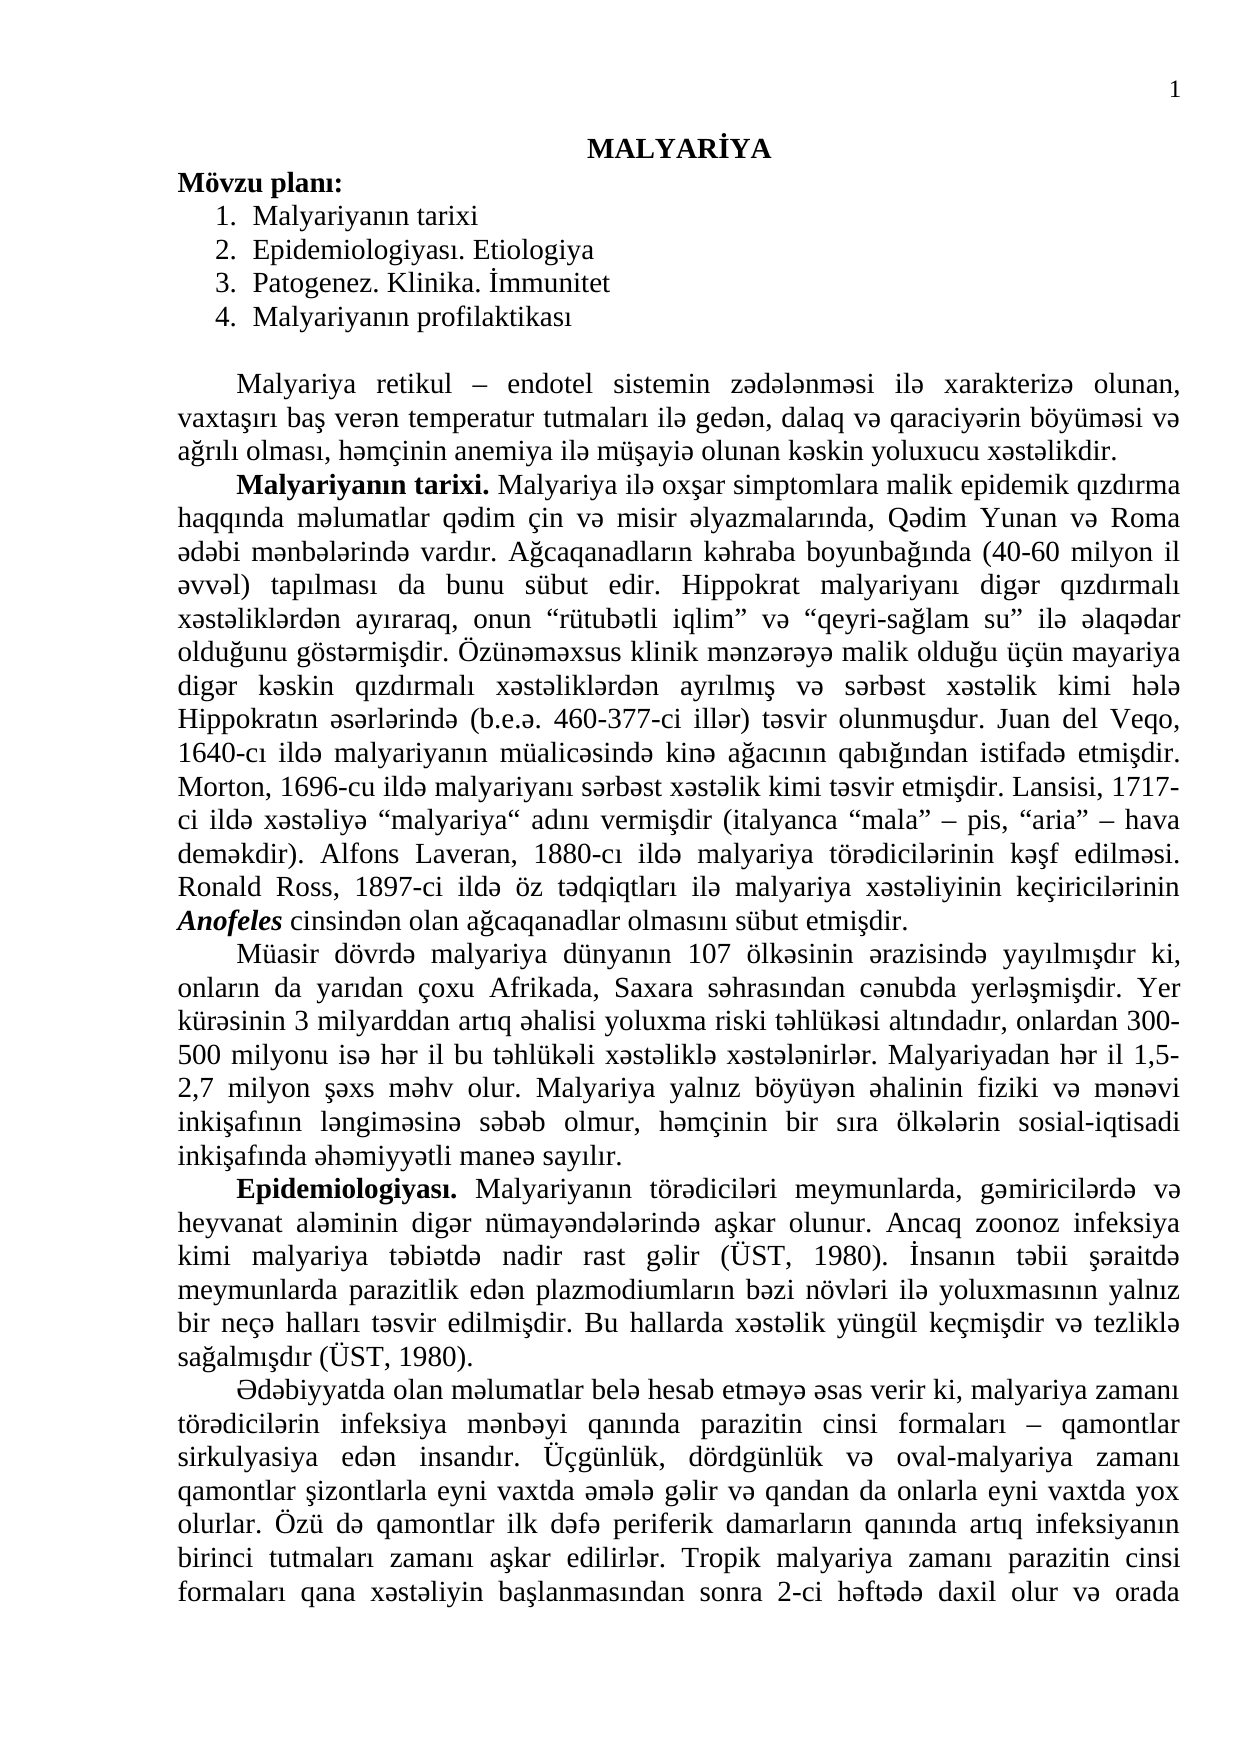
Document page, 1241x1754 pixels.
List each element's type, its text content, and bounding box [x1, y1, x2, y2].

text Müasir dövrdə malyariya dünyanın 107 ölkəsinin ərazisində yayılmışdır ki, onların da yarıdan çoxu Afrikada, Saxara səhrasından cənubda yerləşmişdir. Yer kürəsinin 3 milyarddan artıq əhalisi yoluxma riski təhlükəsi altındadır, onlardan 300-500 milyonu isə hər il bu təhlükəli xəstəliklə xəstələnirlər. Malyariyadan hər il 1,5-2,7 milyon şəxs məhv olur. Malyariya yalnız böyüyən əhalinin fiziki və mənəvi inkişafının ləngiməsinə səbəb olmur, həmçinin bir sıra ölkələrin sosial-iqtisadi inkişafında əhəmiyyətli maneə sayılır. [177, 936, 1181, 1171]
list Epidemiologiyası. Etiologiya [215, 232, 1181, 266]
list Malyariyanın profilaktikası [215, 299, 1181, 333]
text Mövzu planı: [177, 165, 1181, 198]
text MALYARİYA [177, 131, 1181, 165]
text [177, 1372, 1181, 1607]
list Patogenez. Klinika. İmmunitet [215, 266, 1181, 299]
text Malyariyanın tarixi. Malyariya ilə oxşar simptomlara malik epidemik qızdırma haqqında məlumatlar qədim çin və misir əlyazmalarında, Qədim Yunan və Roma ədəbi mənbələrində vardır. Ağcaqanadların kəhraba boyunbağında (40-60 milyon il əvvəl) tapılması da bunu sübut edir. Hippokrat malyariyanı digər qızdırmalı xəstəliklərdən ayıraraq, onun “rütubətli iqlim” və “qeyri-sağlam su” ilə əlaqədar olduğunu göstərmişdir. Özünəməxsus klinik mənzərəyə malik olduğu üçün mayariya digər kəskin qızdırmalı xəstəliklərdən ayrılmış və sərbəst xəstəlik kimi hələ Hippokratın əsərlərində (b.e.ə. 460-377-ci illər) təsvir olunmuşdur. Juan del Veqo, 1640-cı ildə malyariyanın müalicəsində kinə ağacının qabığından istifadə etmişdir. Morton, 1696-cu ildə malyariyanı sərbəst xəstəlik kimi təsvir etmişdir. Lansisi, 1717-ci ildə xəstəliyə “malyariya“ adını vermişdir (italyanca “mala” – pis, “aria” – hava deməkdir). Alfons Laveran, 1880-cı ildə malyariya törədicilərinin kəşf edilməsi. Ronald Ross, 1897-ci ildə öz tədqiqtları ilə malyariya xəstəliyinin keçiricilərinin Anofeles cinsindən olan ağcaqanadlar olmasını sübut etmişdir. [177, 467, 1181, 936]
list Malyariyanın tarixi [215, 198, 1181, 232]
text Malyariya retikul – endotel sistemin zədələnməsi ilə xarakterizə olunan, vaxtaşırı baş verən temperatur tutmaları ilə gedən, dalaq və qaraciyərin böyüməsi və ağrılı olması, həmçinin anemiya ilə müşayiə olunan kəskin yoluxucu xəstəlikdir. [177, 366, 1181, 467]
text Epidemiologiyası. Malyariyanın törədiciləri meymunlarda, gəmiricilərdə və heyvanat aləminin digər nümayəndələrində aşkar olunur. Ancaq zoonoz infeksiya kimi malyariya təbiətdə nadir rast gəlir (ÜST, 1980). İnsanın təbii şəraitdə meymunlarda parazitlik edən plazmodiumların bəzi növləri ilə yoluxmasının yalnız bir neçə halları təsvir edilmişdir. Bu hallarda xəstəlik yüngül keçmişdir və tezliklə sağalmışdır (ÜST, 1980). [177, 1171, 1181, 1372]
